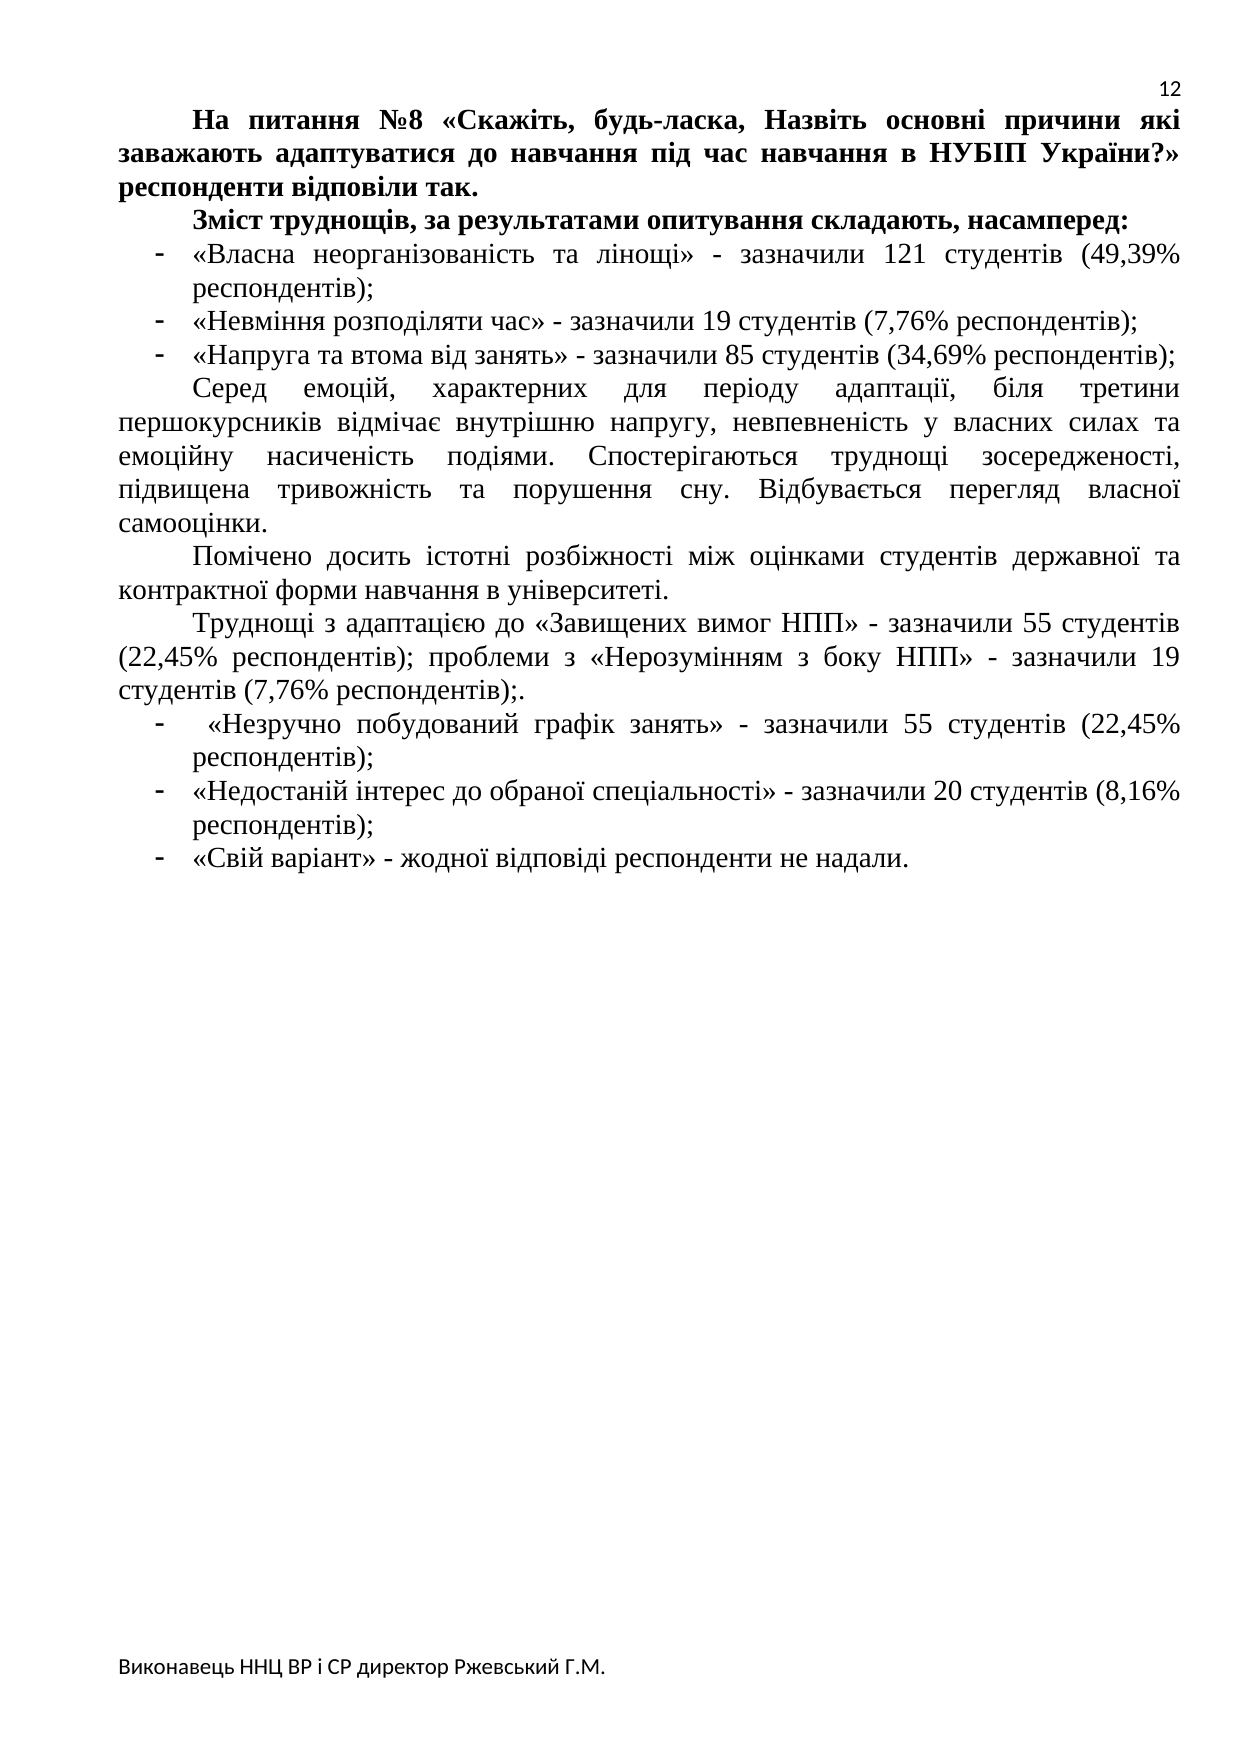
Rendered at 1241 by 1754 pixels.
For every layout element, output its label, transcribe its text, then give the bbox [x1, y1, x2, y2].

list «Недостаній інтерес до обраної спеціальності» - зазначили 20 студентів (8,16% респондентів); [154, 773, 1181, 840]
text Труднощі з адаптацією до «Завищених вимог НПП» - зазначили 55 студентів (22,45% респондентів); проблеми з «Нерозумінням з боку НПП» - зазначили 19 студентів (7,76% респондентів);. [118, 605, 1181, 706]
text Зміст труднощів, за результатами опитування складають, насамперед: [118, 202, 1181, 236]
text Серед емоцій, характерних для періоду адаптації, біля третини першокурсників відмічає внутрішню напругу, невпевненість у власних силах та емоційну насиченість подіями. Спостерігаються труднощі зосередженості, підвищена тривожність та порушення сну. Відбувається перегляд власної самооцінки. [118, 371, 1181, 538]
list «Невміння розподіляти час» - зазначили 19 студентів (7,76% респондентів); [154, 303, 1181, 337]
text Помічено досить істотні розбіжності між оцінками студентів державної та контрактної форми навчання в університеті. [118, 538, 1181, 605]
list «Власна неорганізованість та лінощі» - зазначили 121 студентів (49,39% респондентів); [154, 236, 1181, 303]
list «Свій варіант» - жодної відповіді респонденти не надали. [154, 840, 1181, 874]
list «Незручно побудований графік занять» - зазначили 55 студентів (22,45% респондентів); [154, 706, 1181, 773]
list «Напруга та втома від занять» - зазначили 85 студентів (34,69% респондентів); [154, 337, 1181, 371]
text На питання №8 «Скажіть, будь-ласка, Назвіть основні причини які заважають адаптуватися до навчання під час навчання в НУБІП України?» респонденти відповіли так. [118, 102, 1181, 202]
